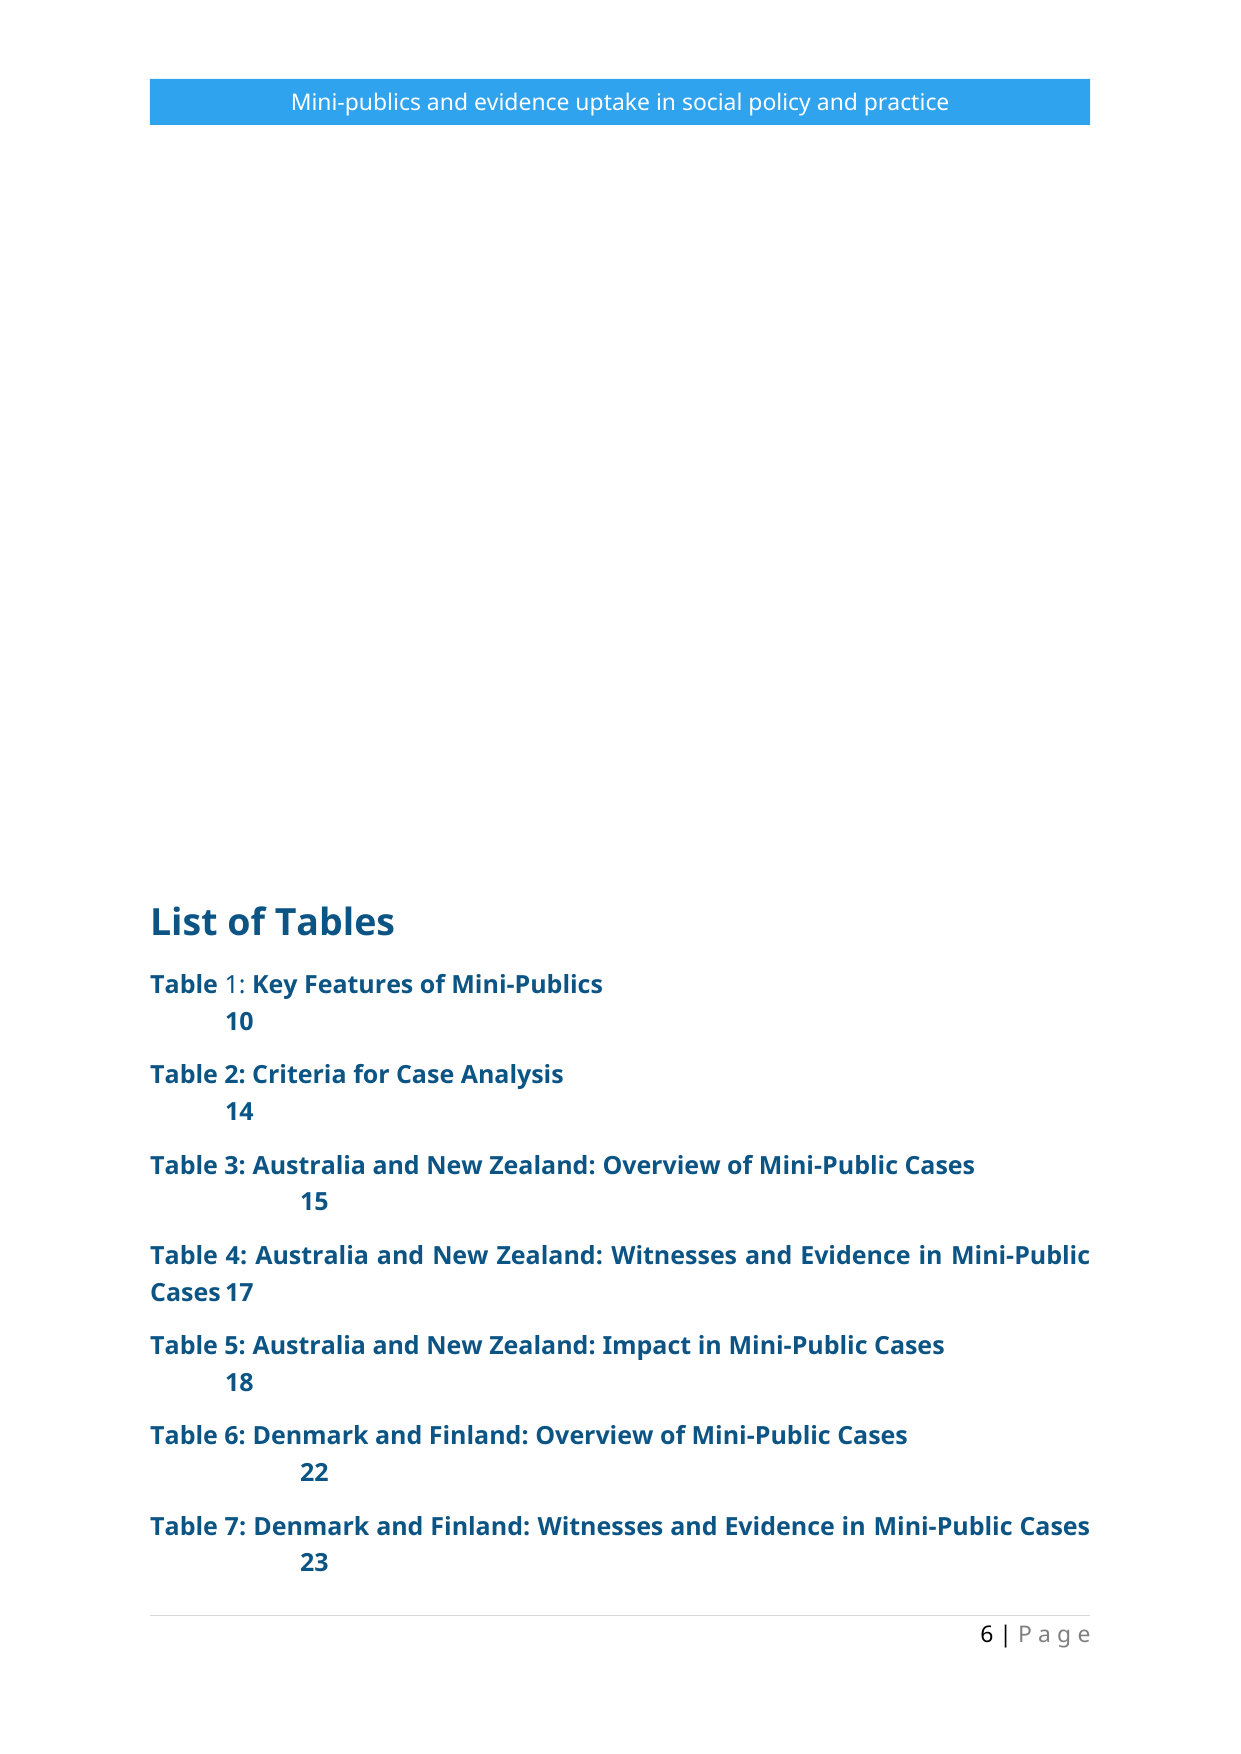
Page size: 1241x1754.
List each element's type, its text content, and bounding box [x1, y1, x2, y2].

text Table 1: Key Features of Mini-Publics 10 [150, 967, 1090, 1038]
text Table 5: Australia and New Zealand: Impact in Mini-Public Cases 18 [150, 1328, 1090, 1398]
text List of Tables [150, 895, 1090, 946]
text Table 6: Denmark and Finland: Overview of Mini-Public Cases 22 [150, 1418, 1090, 1489]
text Table 2: Criteria for Case Analysis 14 [150, 1057, 1090, 1128]
text Table 3: Australia and New Zealand: Overview of Mini-Public Cases 15 [150, 1147, 1090, 1218]
text Table 7: Denmark and Finland: Witnesses and Evidence in Mini-Public Cases 23 [150, 1508, 1090, 1579]
text Table 4: Australia and New Zealand: Witnesses and Evidence in Mini-Public Cases 17 [150, 1237, 1090, 1308]
